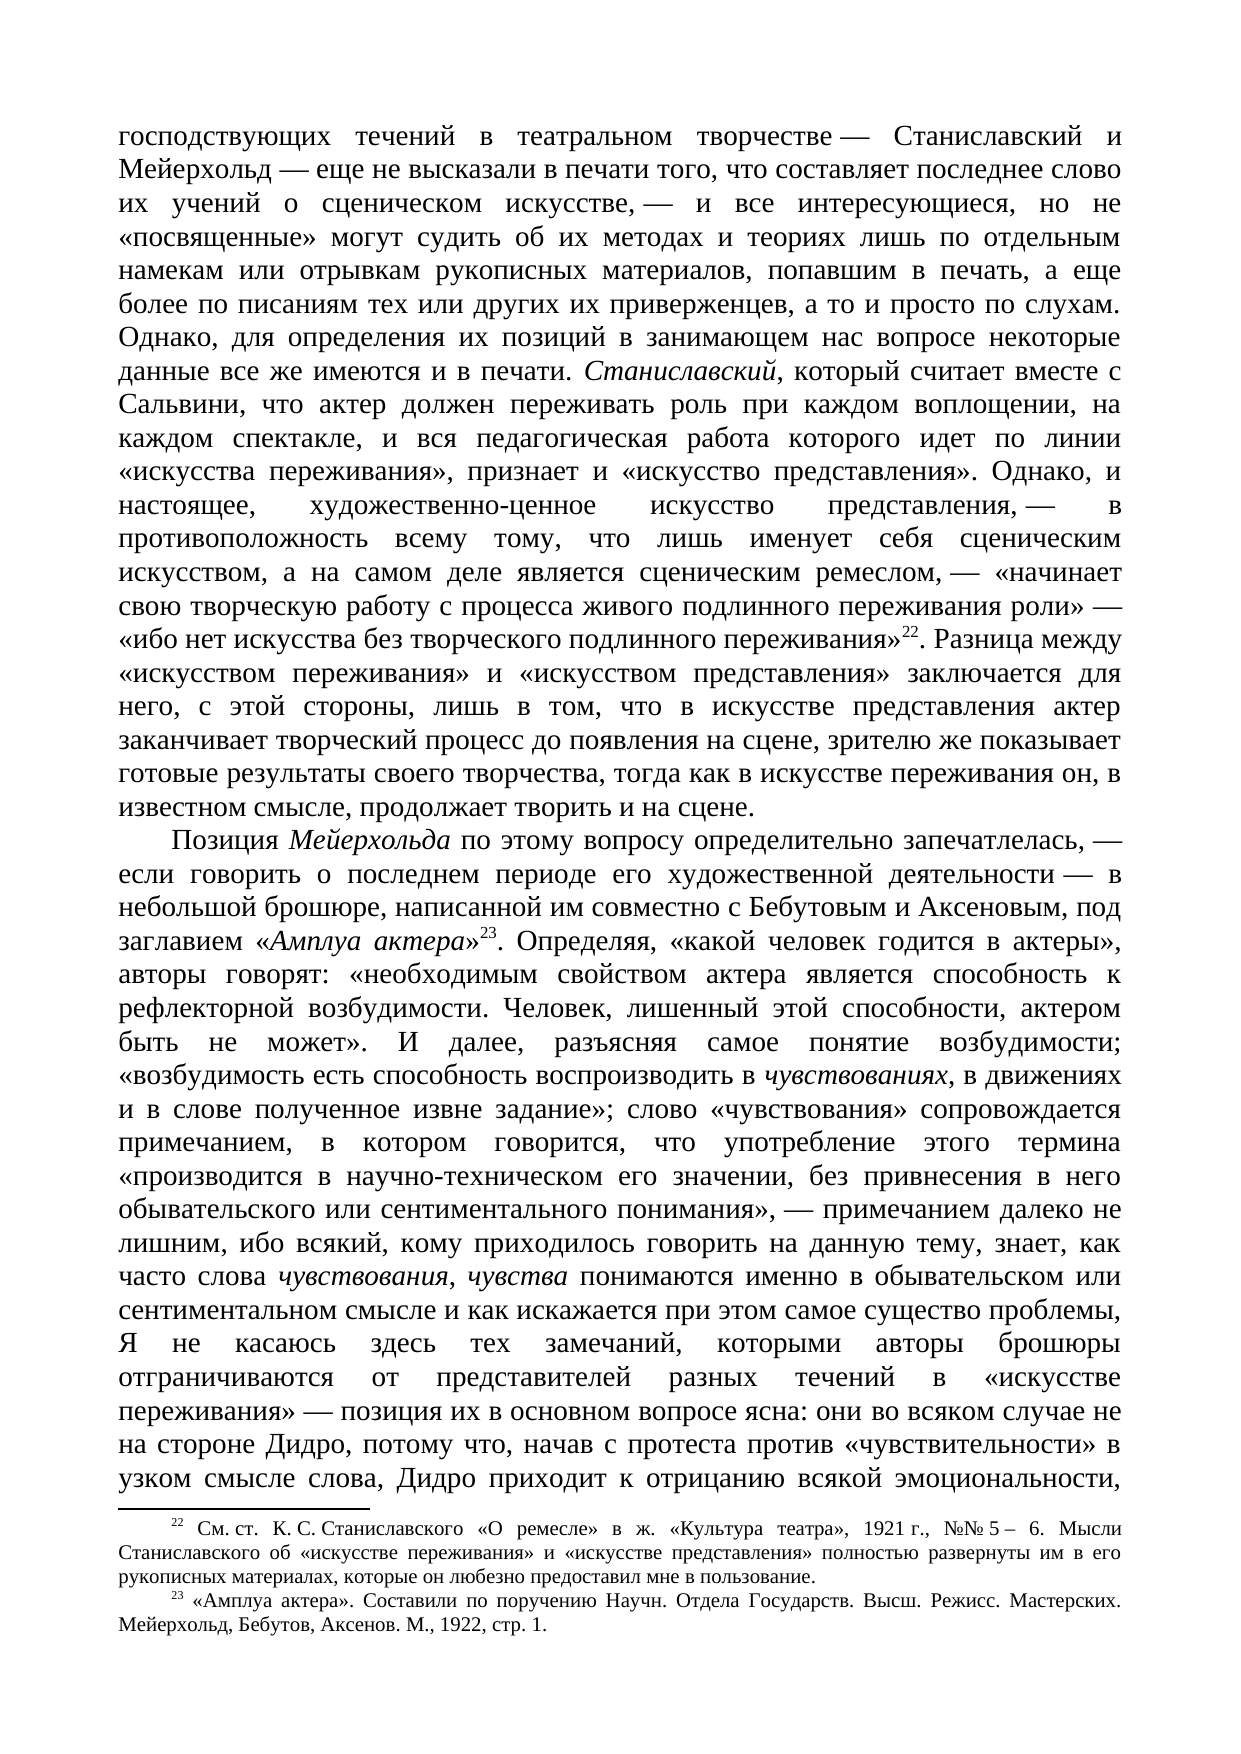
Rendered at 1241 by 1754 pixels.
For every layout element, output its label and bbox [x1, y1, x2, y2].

text [118, 118, 1122, 822]
text [118, 822, 1122, 1493]
